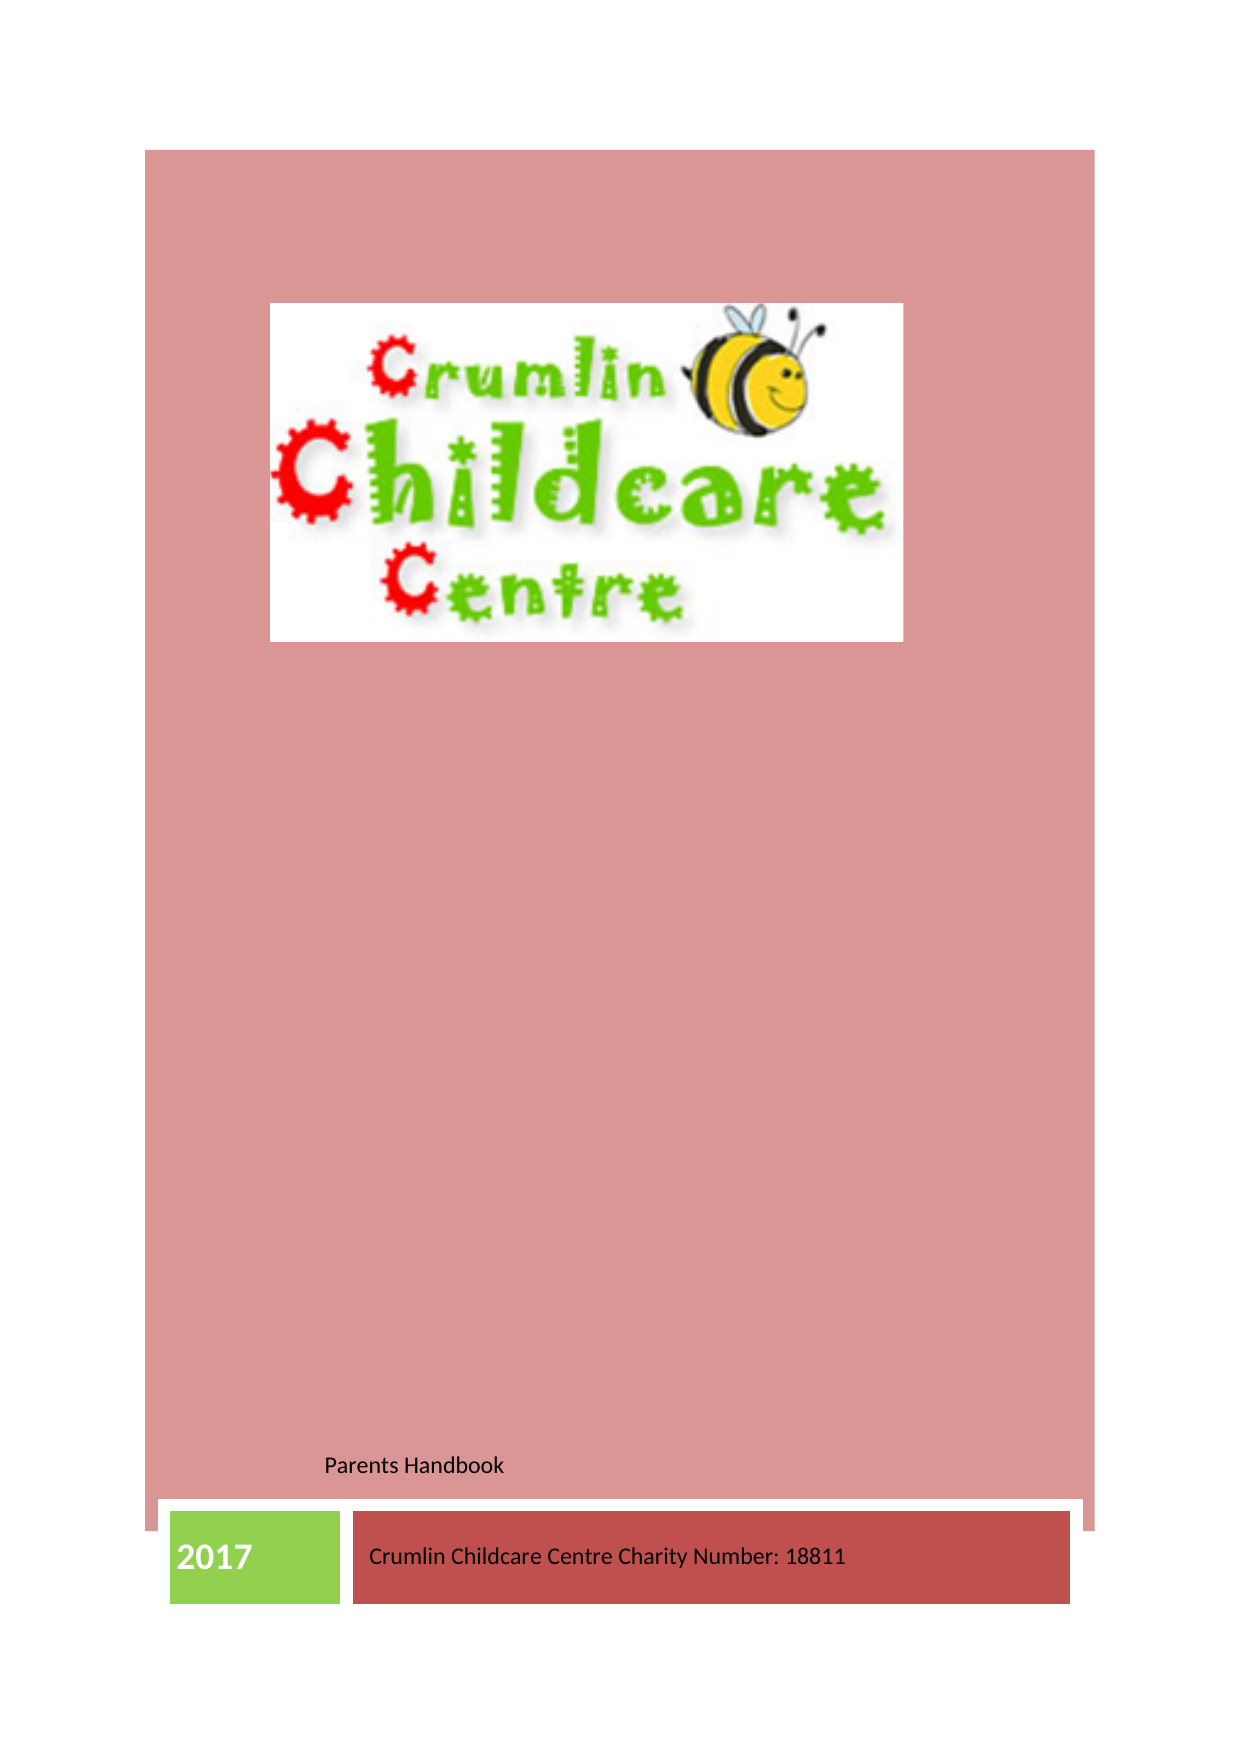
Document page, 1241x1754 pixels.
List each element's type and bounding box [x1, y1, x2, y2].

picture [270, 303, 904, 642]
